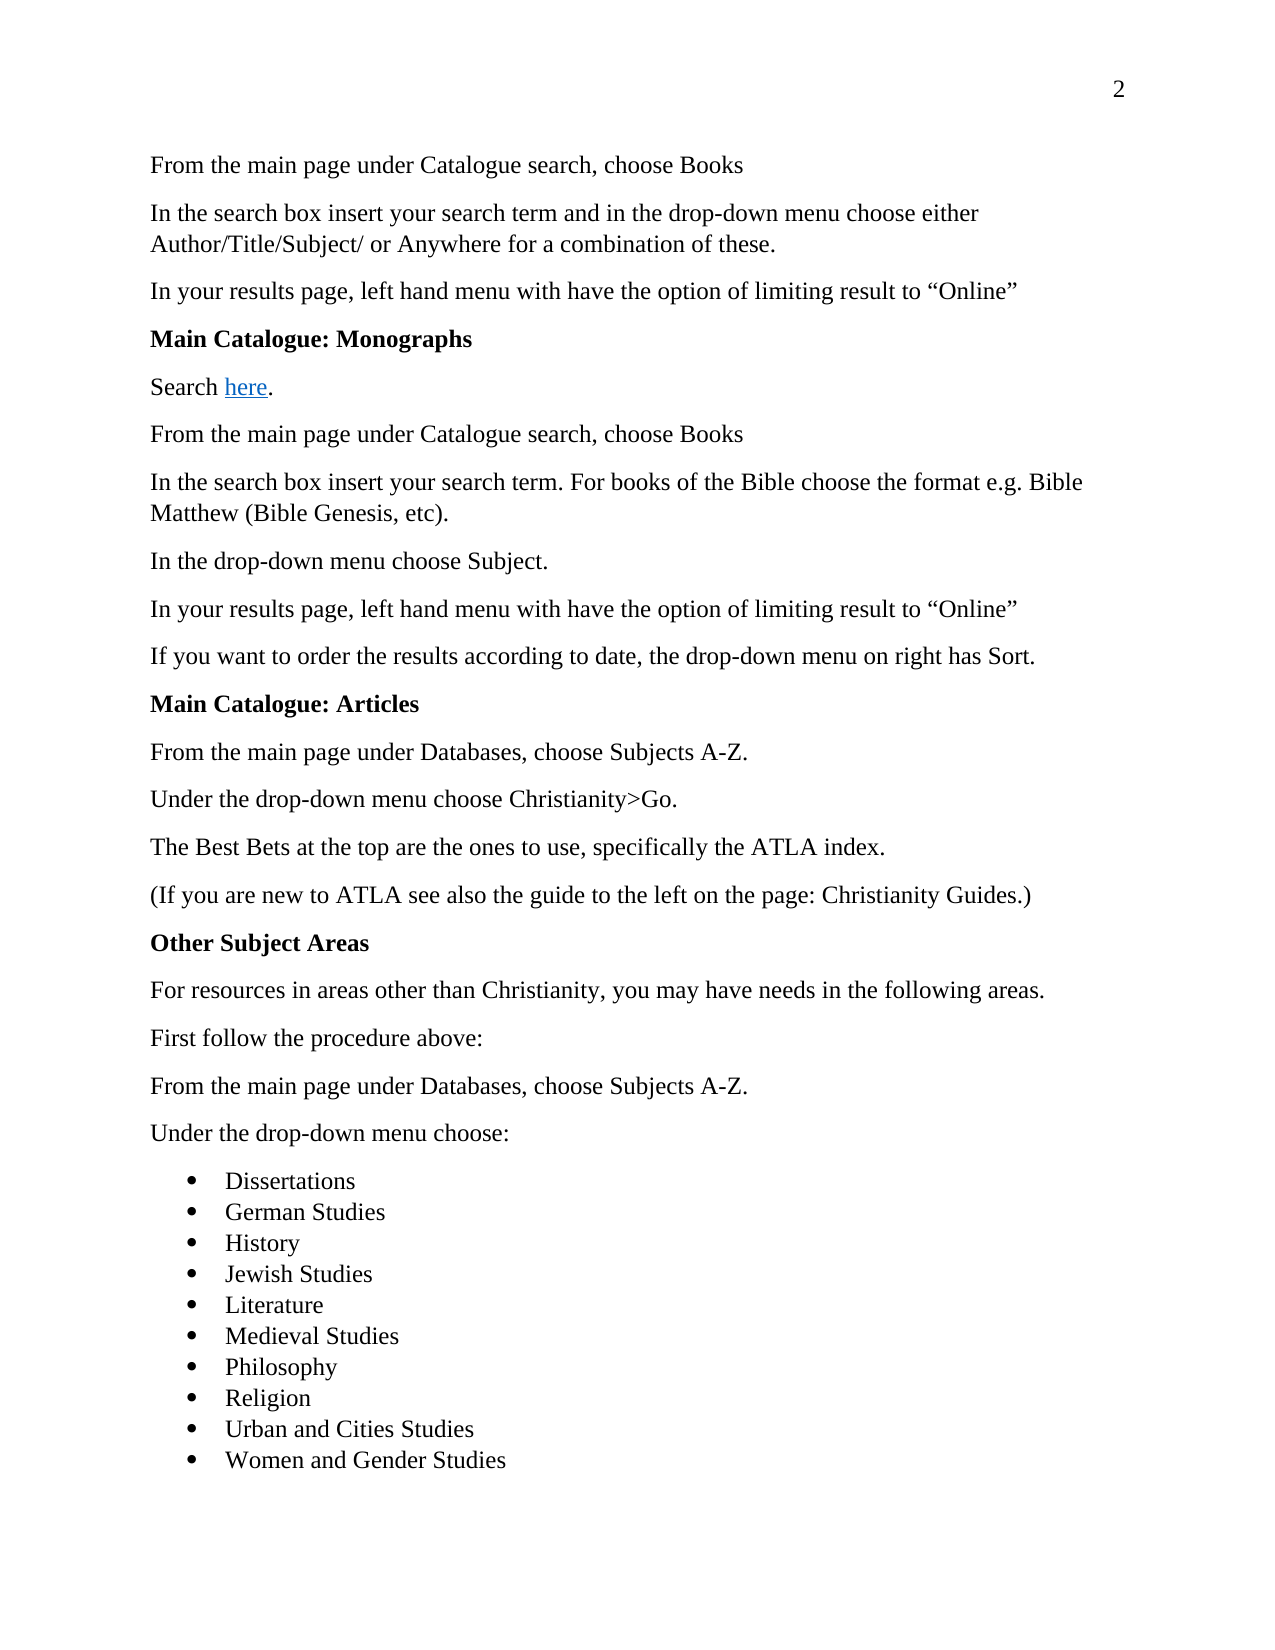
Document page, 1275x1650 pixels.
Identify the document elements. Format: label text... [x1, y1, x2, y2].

text For resources in areas other than Christianity, you may have needs in the following areas. [150, 975, 1125, 1004]
text In your results page, left hand menu with have the option of limiting result to “Online” [150, 594, 1125, 622]
text First follow the procedure above: [150, 1023, 1125, 1052]
list Urban and Cities Studies [187, 1414, 1125, 1443]
list Philosophy [187, 1352, 1125, 1381]
text From the main page under Databases, choose Subjects A-Z. [150, 1071, 1125, 1099]
list Literature [187, 1290, 1125, 1319]
text Under the drop-down menu choose Christianity>Go. [150, 784, 1125, 813]
text In your results page, left hand menu with have the option of limiting result to “Online” [150, 276, 1125, 305]
text In the search box insert your search term. For books of the Bible choose the format e.g. Bible Matthew (Bible Genesis, etc). [150, 467, 1125, 527]
list Medieval Studies [187, 1321, 1125, 1350]
text Main Catalogue: Monographs [150, 324, 1125, 353]
text Search here. [150, 372, 1125, 401]
list History [187, 1228, 1125, 1257]
list Dissertations [187, 1166, 1125, 1195]
text The Best Bets at the top are the ones to use, specifically the ATLA index. [150, 832, 1125, 861]
text Other Subject Areas [150, 928, 1125, 956]
text If you want to order the results according to date, the drop-down menu on right has Sort. [150, 641, 1125, 670]
text In the drop-down menu choose Subject. [150, 546, 1125, 575]
list Jewish Studies [187, 1259, 1125, 1288]
list Women and Gender Studies [187, 1446, 1125, 1474]
list Religion [187, 1383, 1125, 1412]
text From the main page under Databases, choose Subjects A-Z. [150, 737, 1125, 766]
text Under the drop-down menu choose: [150, 1118, 1125, 1147]
text Main Catalogue: Articles [150, 689, 1125, 718]
list German Studies [187, 1197, 1125, 1226]
text (If you are new to ATLA see also the guide to the left on the page: Christianity Guides.) [150, 880, 1125, 909]
text In the search box insert your search term and in the drop-down menu choose either Author/Title/Subject/ or Anywhere for a combination of these. [150, 198, 1125, 257]
text From the main page under Catalogue search, choose Books [150, 419, 1125, 448]
text From the main page under Catalogue search, choose Books [150, 150, 1125, 179]
